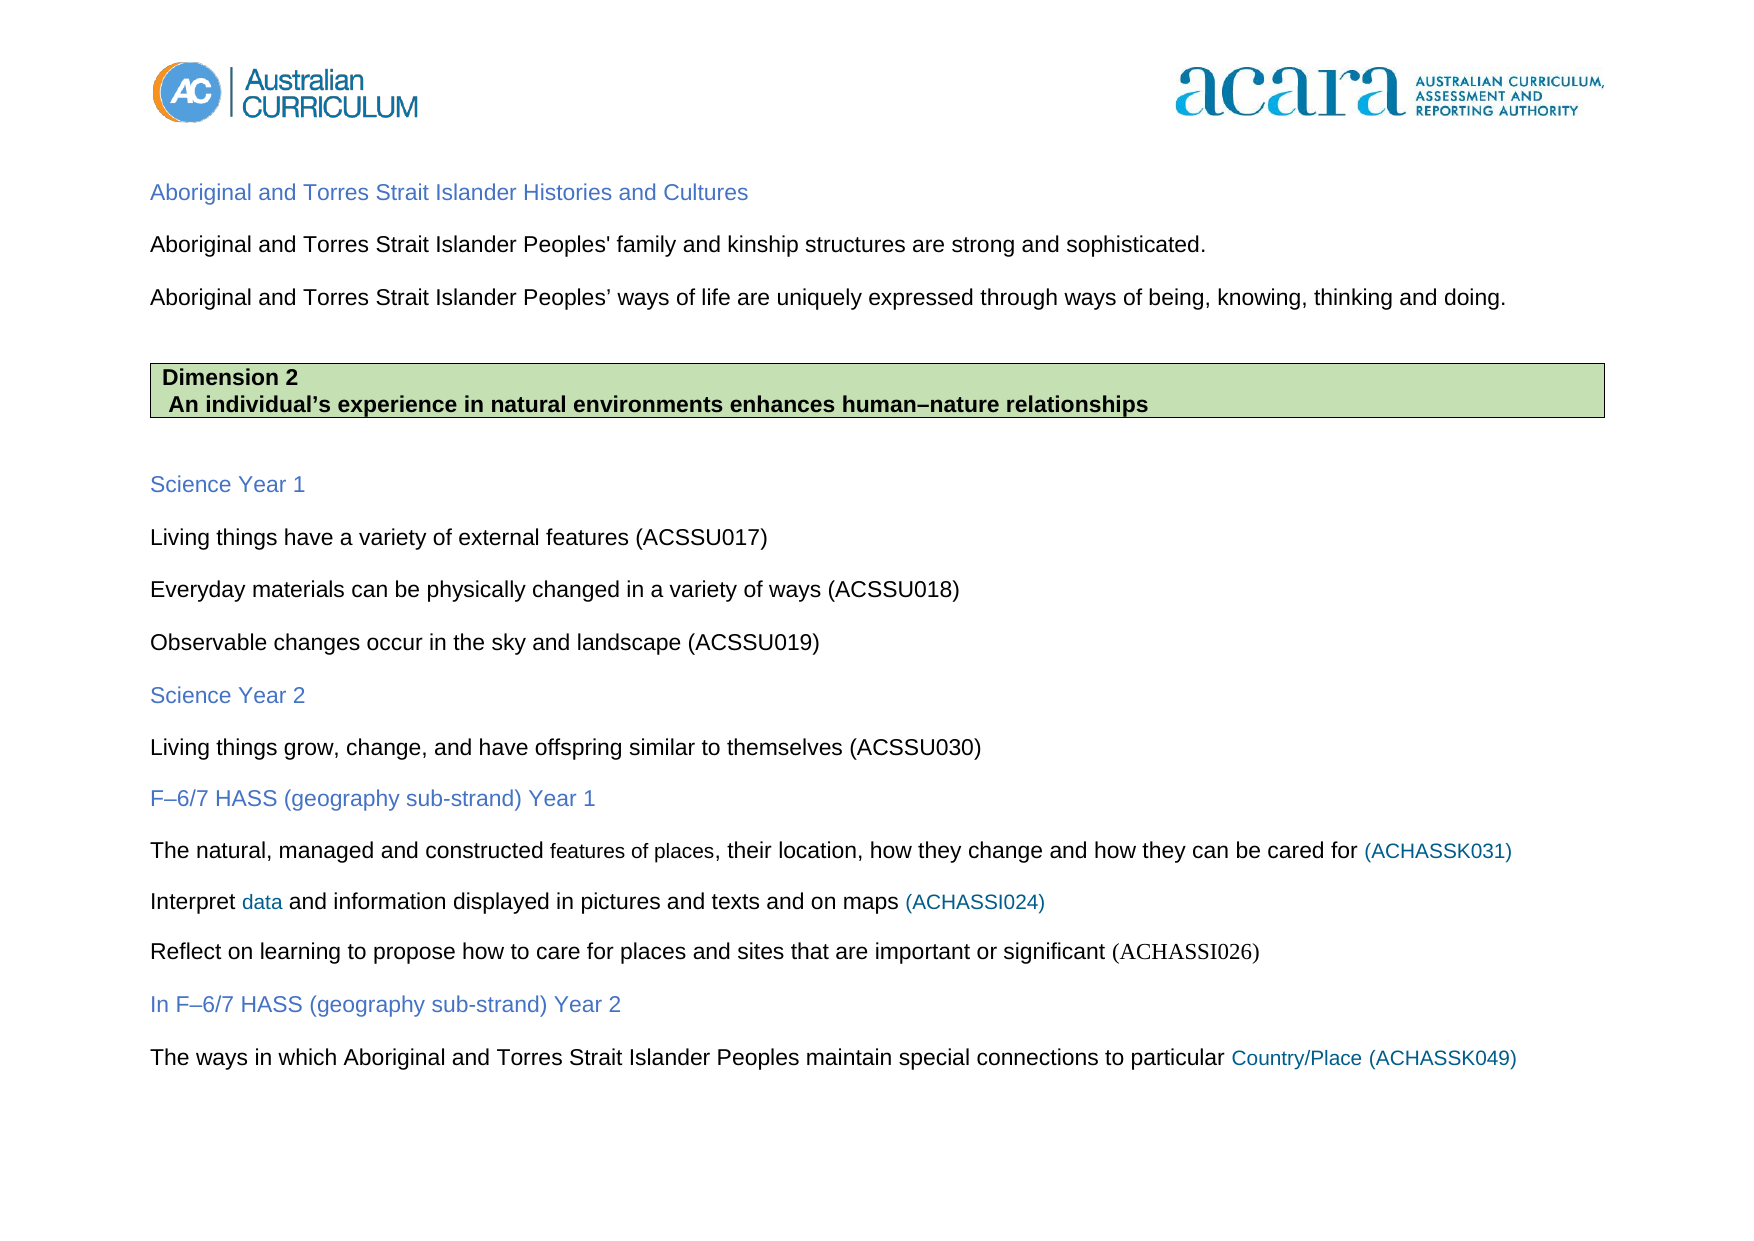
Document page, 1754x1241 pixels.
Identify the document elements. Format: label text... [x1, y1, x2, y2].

picture [1175, 67, 1211, 116]
text Aboriginal and Torres Strait Islander Peoples' family and kinship structures are strong and sophisticated. [150, 231, 1604, 258]
text Living things grow, change, and have offspring similar to themselves (ACSSU030) [150, 734, 1604, 761]
text Aboriginal and Torres Strait Islander Histories and Cultures [150, 179, 1604, 205]
text In F–6/7 HASS (geography sub-strand) Year 2 [150, 991, 1604, 1017]
text Observable changes occur in the sky and landscape (ACSSU019) [150, 629, 1604, 655]
text The ways in which Aboriginal and Torres Strait Islander Peoples maintain special connections to particular Country/Place (ACHASSK049) [150, 1043, 1604, 1070]
text F–6/7 HASS (geography sub-strand) Year 1 [150, 784, 1604, 811]
text The natural, managed and constructed features of places, their location, how they change and how they can be cared for (ACHASSK031) [150, 837, 1604, 864]
text Aboriginal and Torres Strait Islander Peoples’ ways of life are uniquely expressed through ways of being, knowing, thinking and doing. [150, 284, 1604, 311]
picture [1205, 67, 1604, 116]
text Science Year 1 [150, 471, 1604, 497]
text Reflect on learning to propose how to care for places and sites that are important or significant (ACHASSI026) [150, 938, 1604, 964]
text Everyday materials can be physically changed in a variety of ways (ACSSU018) [150, 576, 1604, 602]
text Science Year 2 [150, 682, 1604, 708]
picture [150, 59, 419, 125]
text Interpret data and information displayed in pictures and texts and on maps (ACHASSI024) [150, 888, 1604, 914]
table_header Dimension 2 An individual’s experience in natural environments enhances human–nature relationships [151, 364, 1604, 417]
text Living things have a variety of external features (ACSSU017) [150, 523, 1604, 550]
